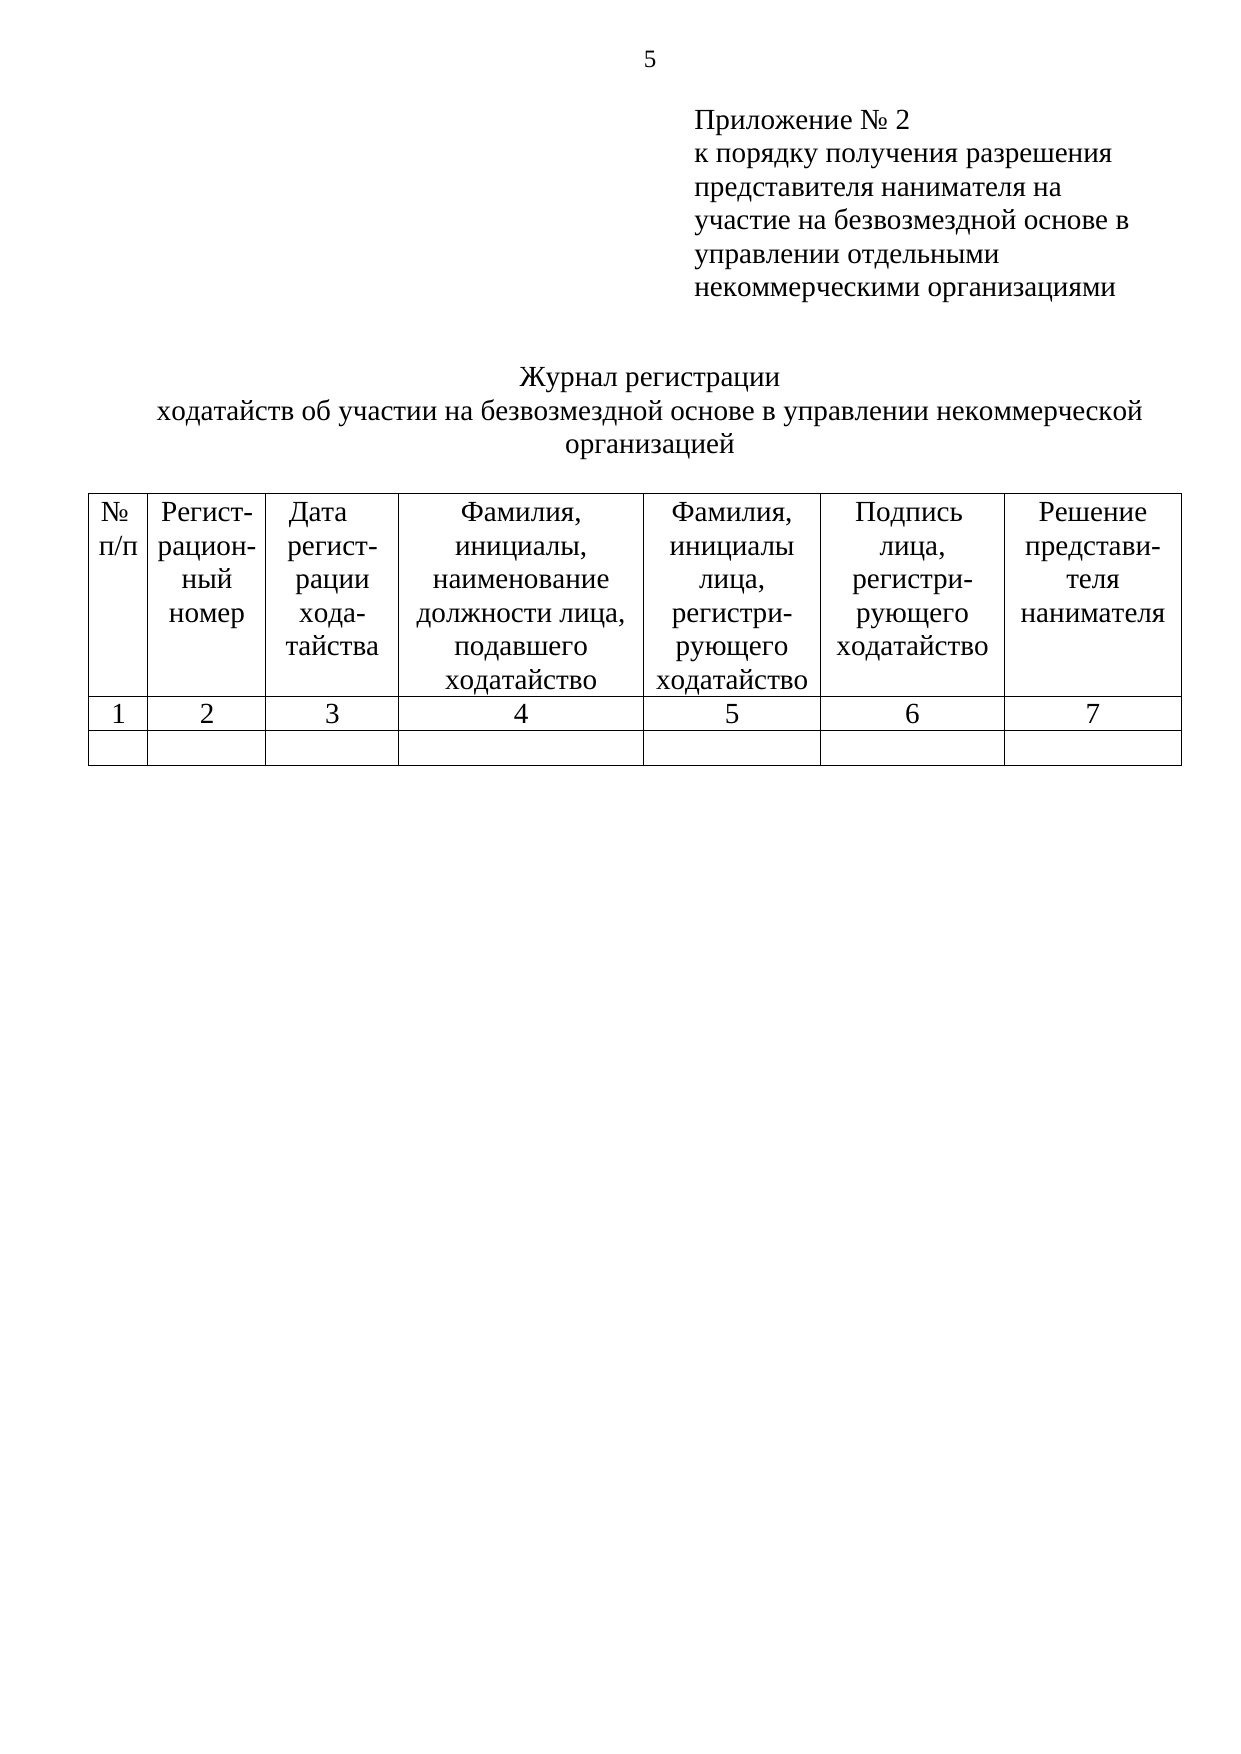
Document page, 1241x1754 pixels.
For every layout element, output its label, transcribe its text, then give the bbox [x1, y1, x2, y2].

table_cell [644, 731, 820, 765]
table_cell [266, 731, 398, 765]
table_cell 2 [148, 697, 265, 730]
table_header Подпись лица, регистри-рующего ходатайство [821, 494, 1004, 696]
table_cell [399, 731, 643, 765]
table_cell 4 [399, 697, 643, 730]
table_cell 7 [1005, 697, 1181, 730]
text Журнал регистрации [148, 359, 1152, 393]
table_header Регист-рацион-ный номер [148, 494, 265, 696]
table_cell [89, 731, 147, 765]
table_cell [148, 731, 265, 765]
table_cell [821, 731, 1004, 765]
text ходатайств об участии на безвозмездной основе в управлении некоммерческой организацией [148, 393, 1152, 460]
table_header Фамилия, инициалы, наименование должности лица, подавшего ходатайство [399, 494, 643, 696]
table_cell 5 [644, 697, 820, 730]
table_header Фамилия, инициалы лица, регистри- рующего ходатайство [644, 494, 820, 696]
table_header № п/п [89, 494, 147, 696]
text Приложение № 2 к порядку получения разрешения представителя нанимателя на участие на безвозмездной основе в управлении отдельными некоммерческими организациями [694, 102, 1152, 303]
table_cell 3 [266, 697, 398, 730]
table_cell 1 [89, 697, 147, 730]
table_cell [1005, 731, 1181, 765]
table_header Решение представи- теля нанимателя [1005, 494, 1181, 696]
table_cell 6 [821, 697, 1004, 730]
table_header Дата регист-рации хода-тайства [266, 494, 398, 696]
